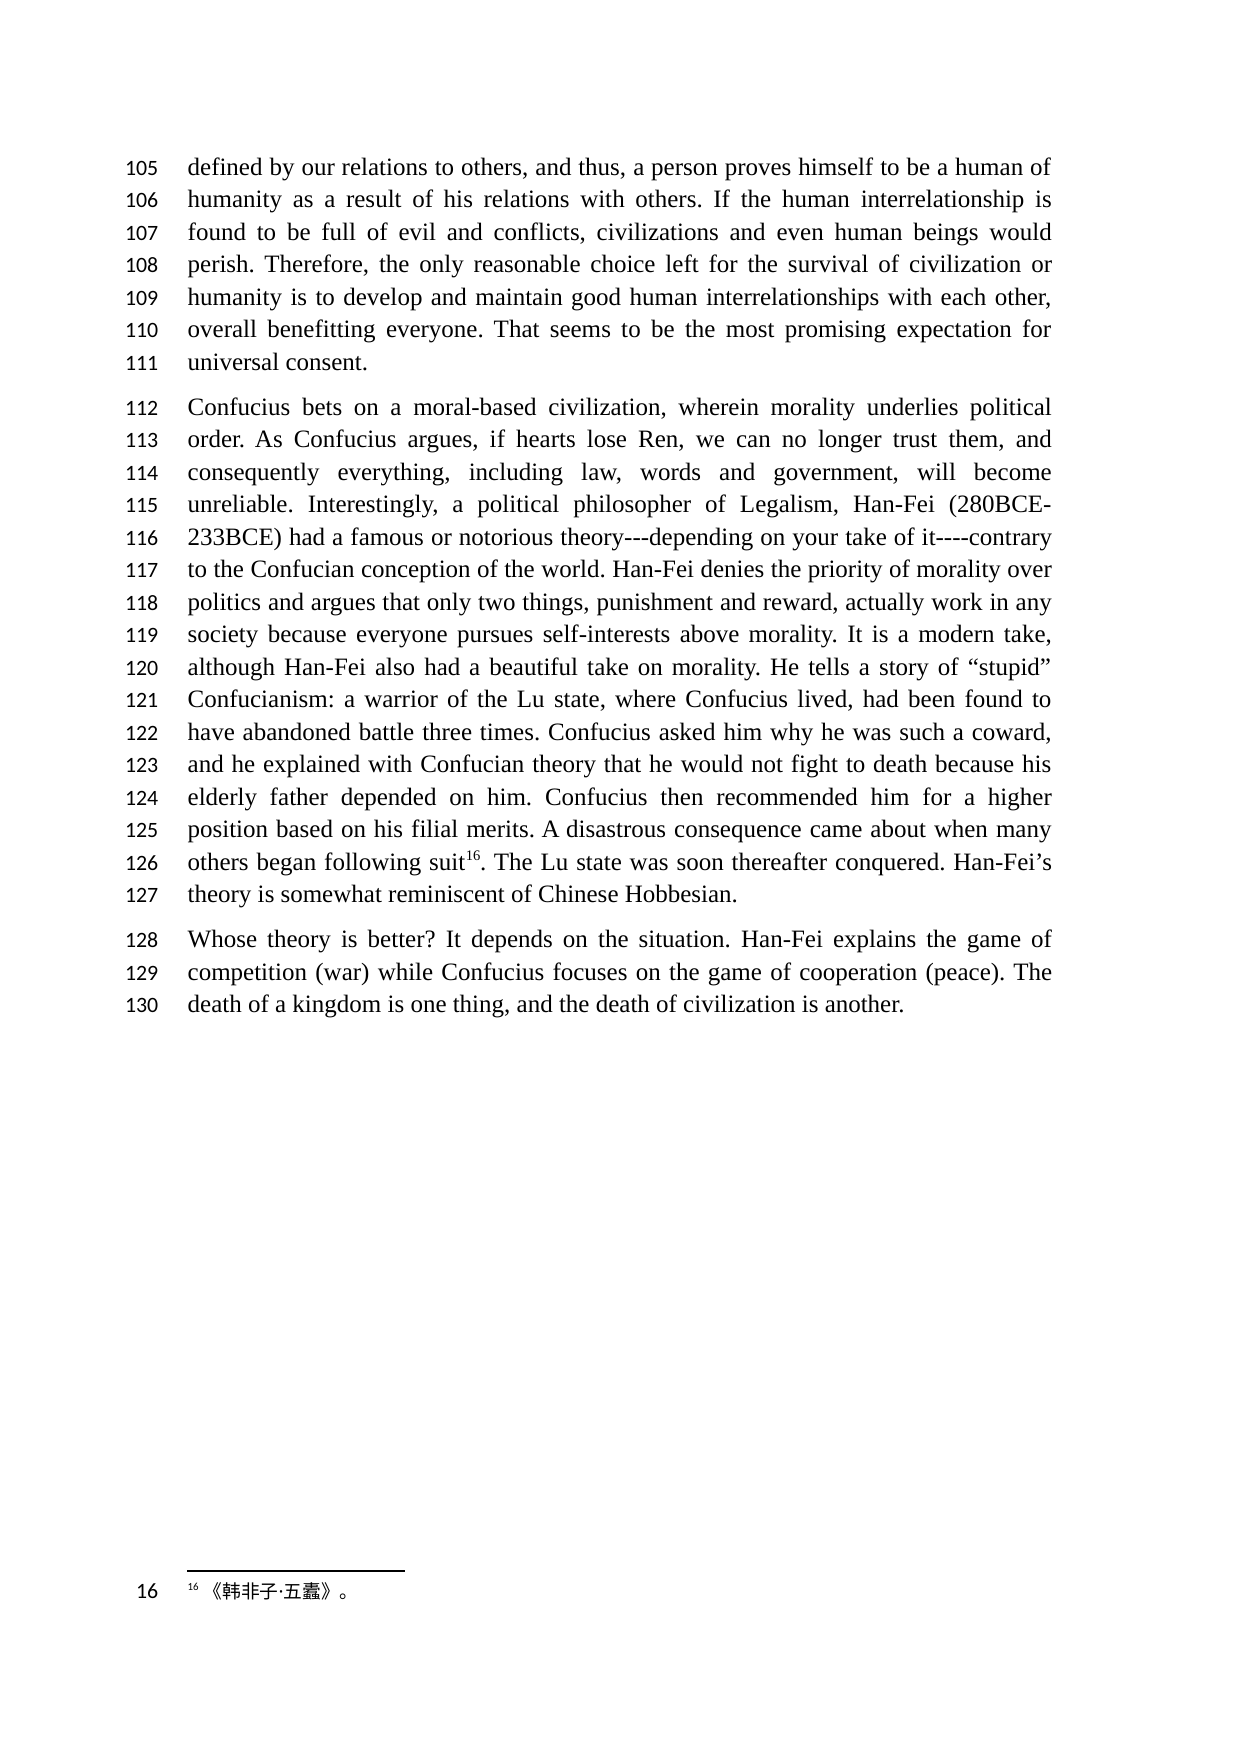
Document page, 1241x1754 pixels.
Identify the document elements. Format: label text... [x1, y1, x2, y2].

text Whose theory is better? It depends on the situation. Han-Fei explains the game of competition (war) while Confucius focuses on the game of cooperation (peace). The death of a kingdom is one thing, and the death of civilization is another. [187, 922, 1053, 1020]
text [187, 150, 1053, 377]
text Confucius bets on a moral-based civilization, wherein morality underlies political order. As Confucius argues, if hearts lose Ren, we can no longer trust them, and consequently everything, including law, words and government, will become unreliable. Interestingly, a political philosopher of Legalism, Han-Fei (280BCE-233BCE) had a famous or notorious theory---depending on your take of it----contrary to the Confucian conception of the world. Han-Fei denies the priority of morality over politics and argues that only two things, punishment and reward, actually work in any society because everyone pursues self-interests above morality. It is a modern take, although Han-Fei also had a beautiful take on morality. He tells a story of “stupid” Confucianism: a warrior of the Lu state, where Confucius lived, had been found to have abandoned battle three times. Confucius asked him why he was such a coward, and he explained with Confucian theory that he would not fight to death because his elderly father depended on him. Confucius then recommended him for a higher position based on his filial merits. A disastrous consequence came about when many others began following suit. The Lu state was soon thereafter conquered. Han-Fei’s theory is somewhat reminiscent of Chinese Hobbesian. [187, 390, 1053, 910]
